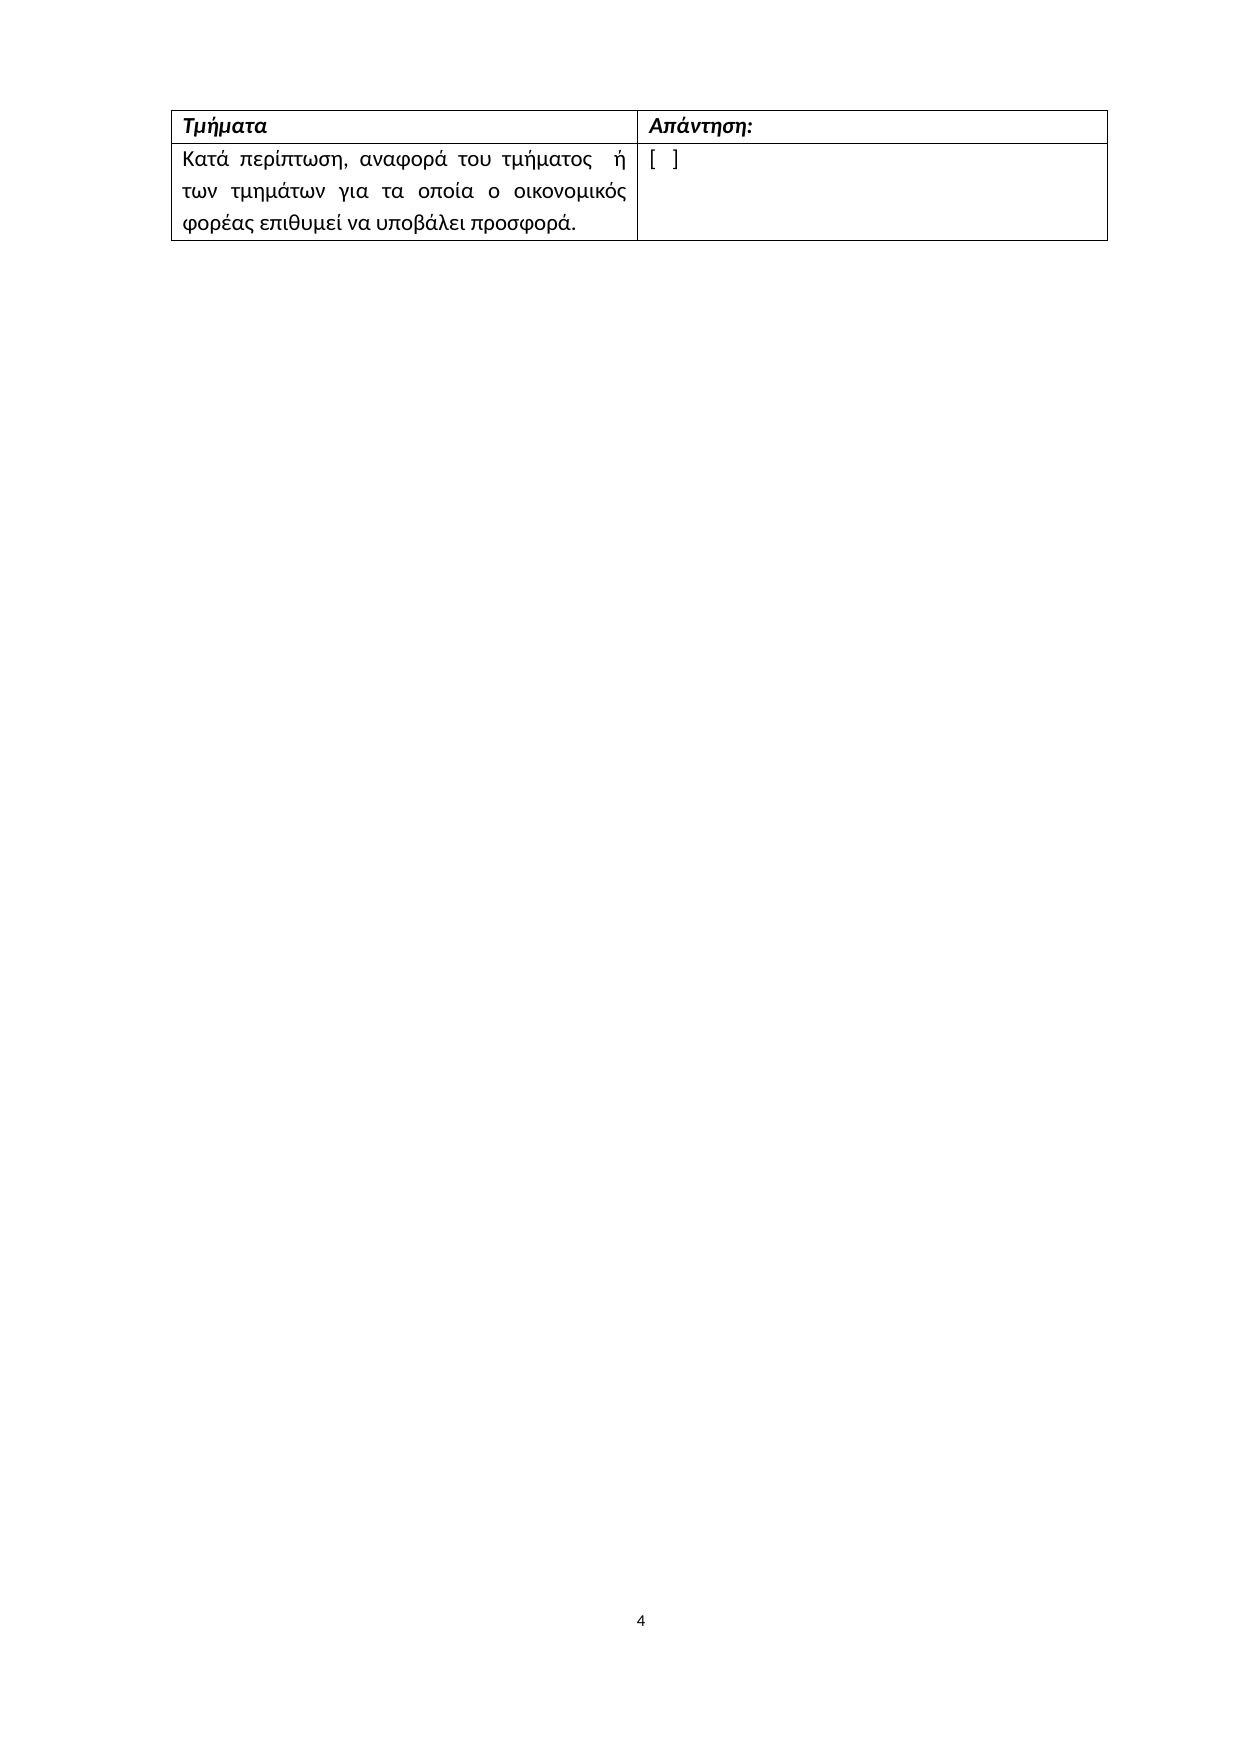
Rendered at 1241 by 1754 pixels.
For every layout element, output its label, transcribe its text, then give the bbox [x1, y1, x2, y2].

table_cell [ ] [638, 144, 1107, 240]
table_cell Κατά περίπτωση, αναφορά του τμήματος ή των τμημάτων για τα οποία ο οικονομικός φορέας επιθυμεί να υποβάλει προσφορά. [172, 144, 637, 240]
table_cell Απάντηση: [638, 111, 1107, 143]
table_cell Τμήματα [172, 111, 637, 143]
